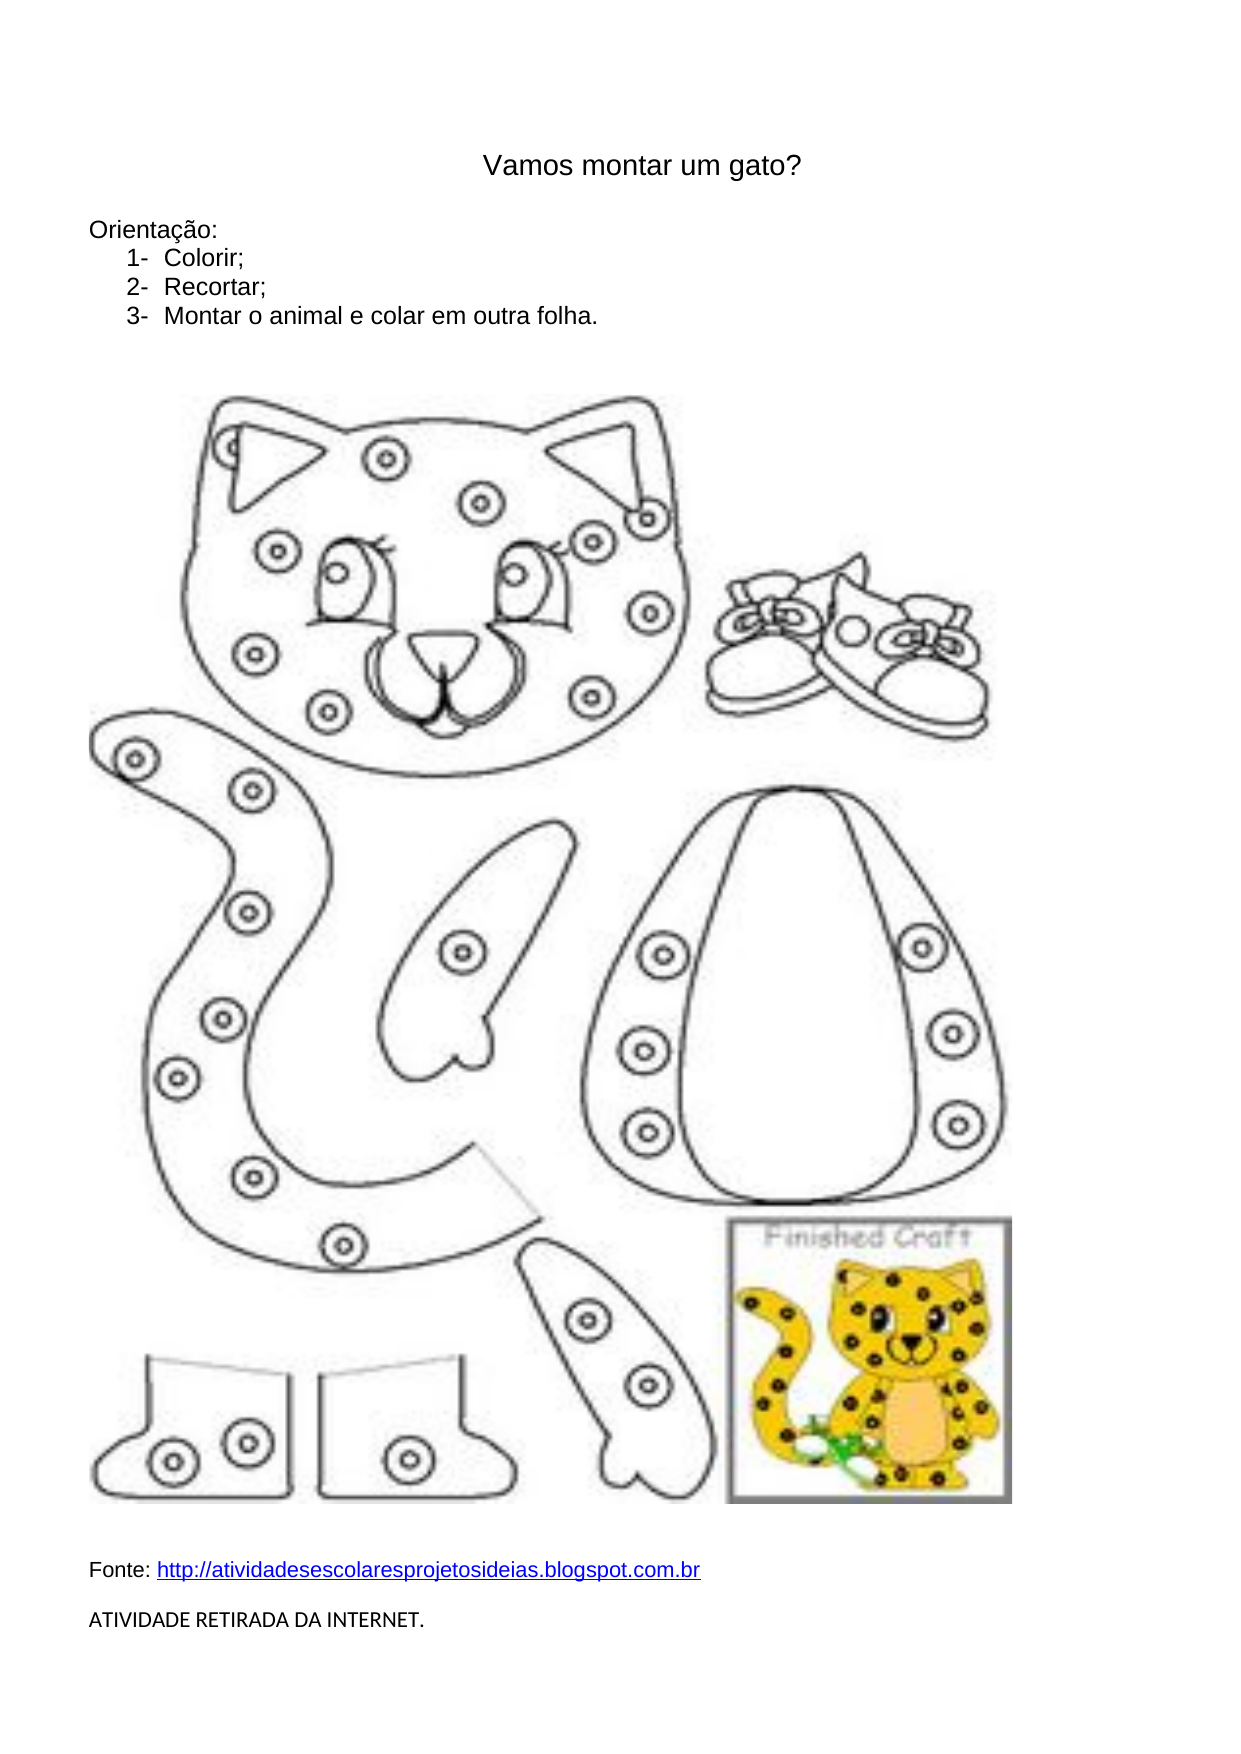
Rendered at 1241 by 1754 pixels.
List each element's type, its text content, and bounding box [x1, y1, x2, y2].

text Fonte: http://atividadesescolaresprojetosideias.blogspot.com.br [89, 1557, 1196, 1583]
list Recortar; [126, 272, 1196, 301]
text Orientação: [89, 215, 1196, 243]
text Vamos montar um gato? [89, 148, 1196, 181]
picture [88, 394, 1013, 1504]
list Colorir; [126, 243, 1196, 272]
list Montar o animal e colar em outra folha. [126, 301, 1196, 330]
